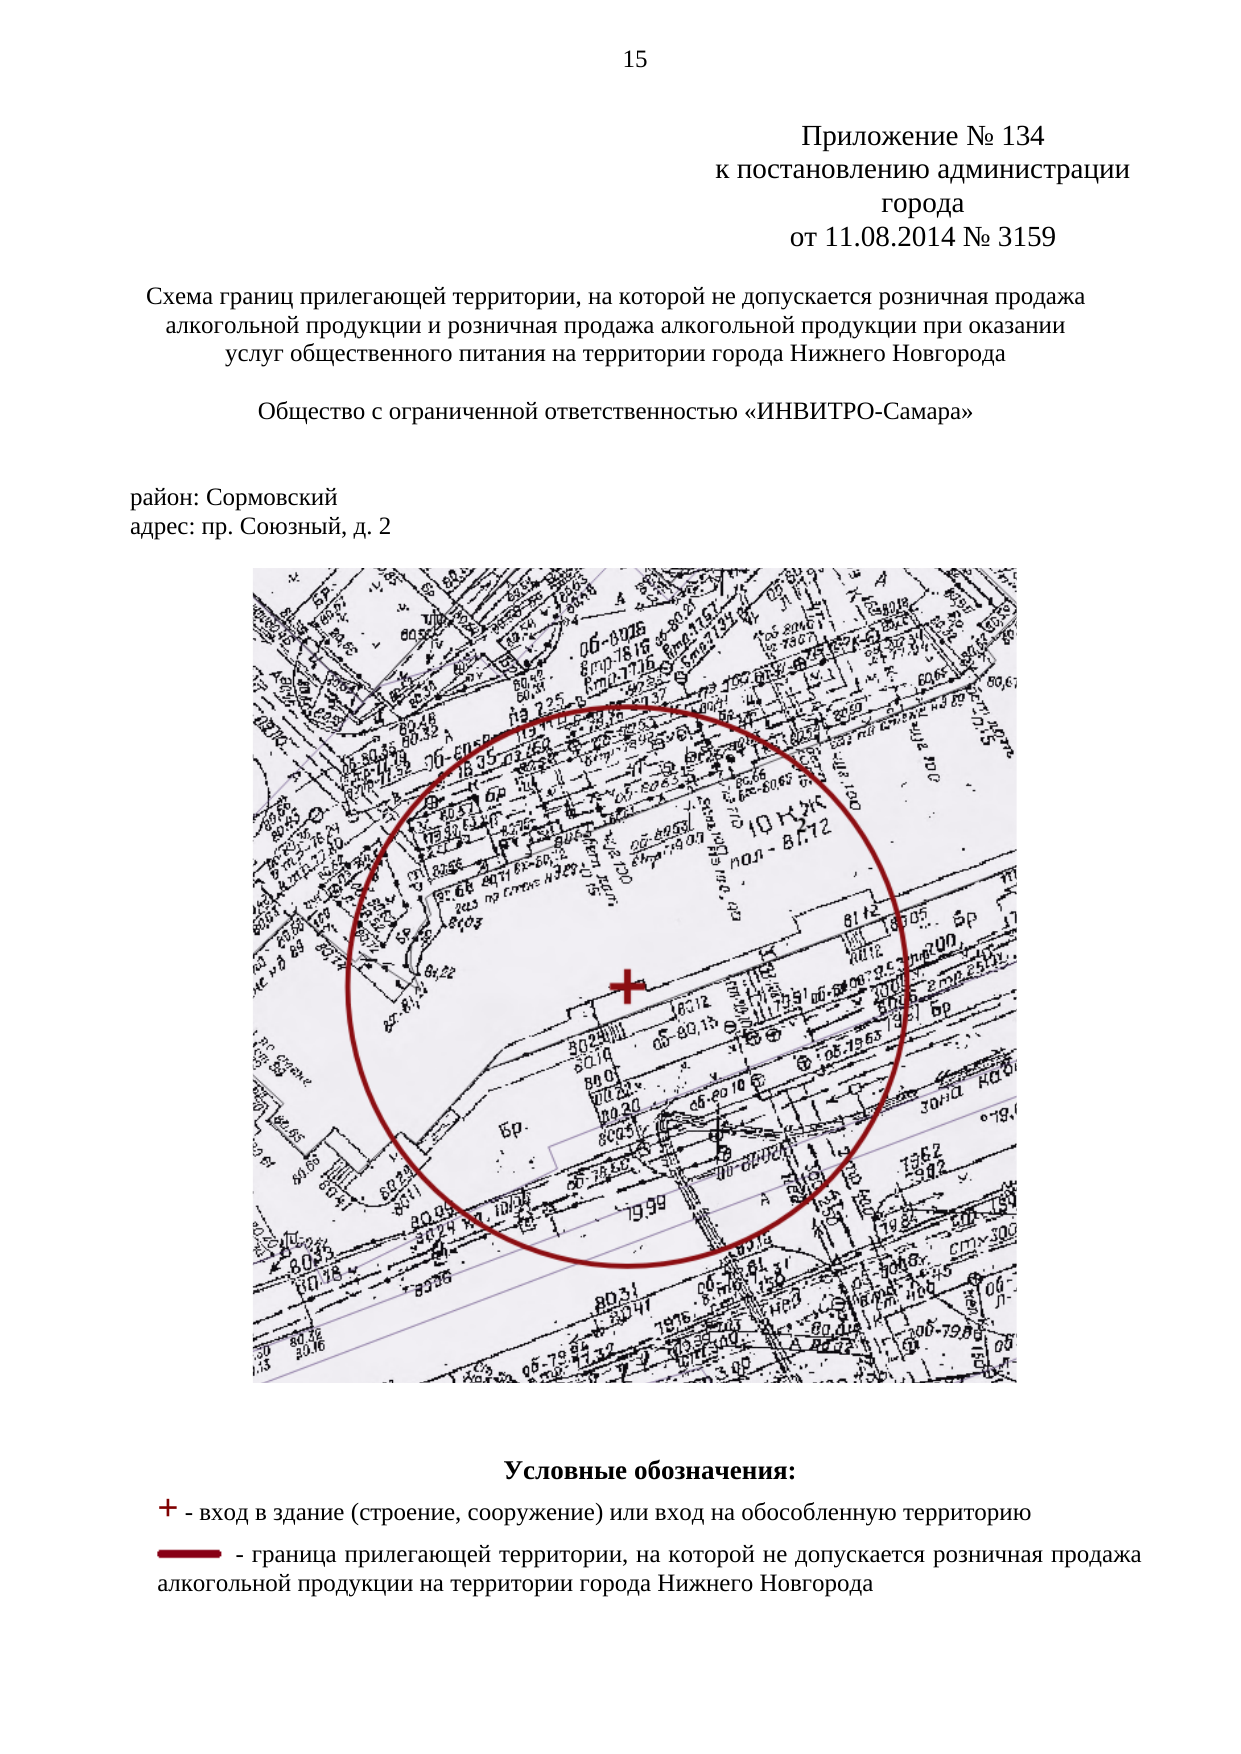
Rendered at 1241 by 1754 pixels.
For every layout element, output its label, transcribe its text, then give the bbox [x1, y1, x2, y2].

picture [157, 1547, 228, 1563]
text район: Сормовский [130, 482, 591, 511]
text Общество с ограниченной ответственностью «ИНВИТРО-Самара» [140, 396, 1091, 425]
text Схема границ прилегающей территории, на которой не допускается розничная продажа алкогольной продукции и розничная продажа алкогольной продукции при оказании услуг общественного питания на территории города Нижнего Новгорода [140, 281, 1091, 367]
text адрес: пр. Союзный, д. 2 [130, 511, 591, 540]
picture [252, 568, 1017, 1383]
text Приложение № 134 [694, 118, 1152, 152]
text к постановлению администрации города [694, 152, 1152, 219]
text от 11.08.2014 № 3159 [694, 219, 1152, 252]
